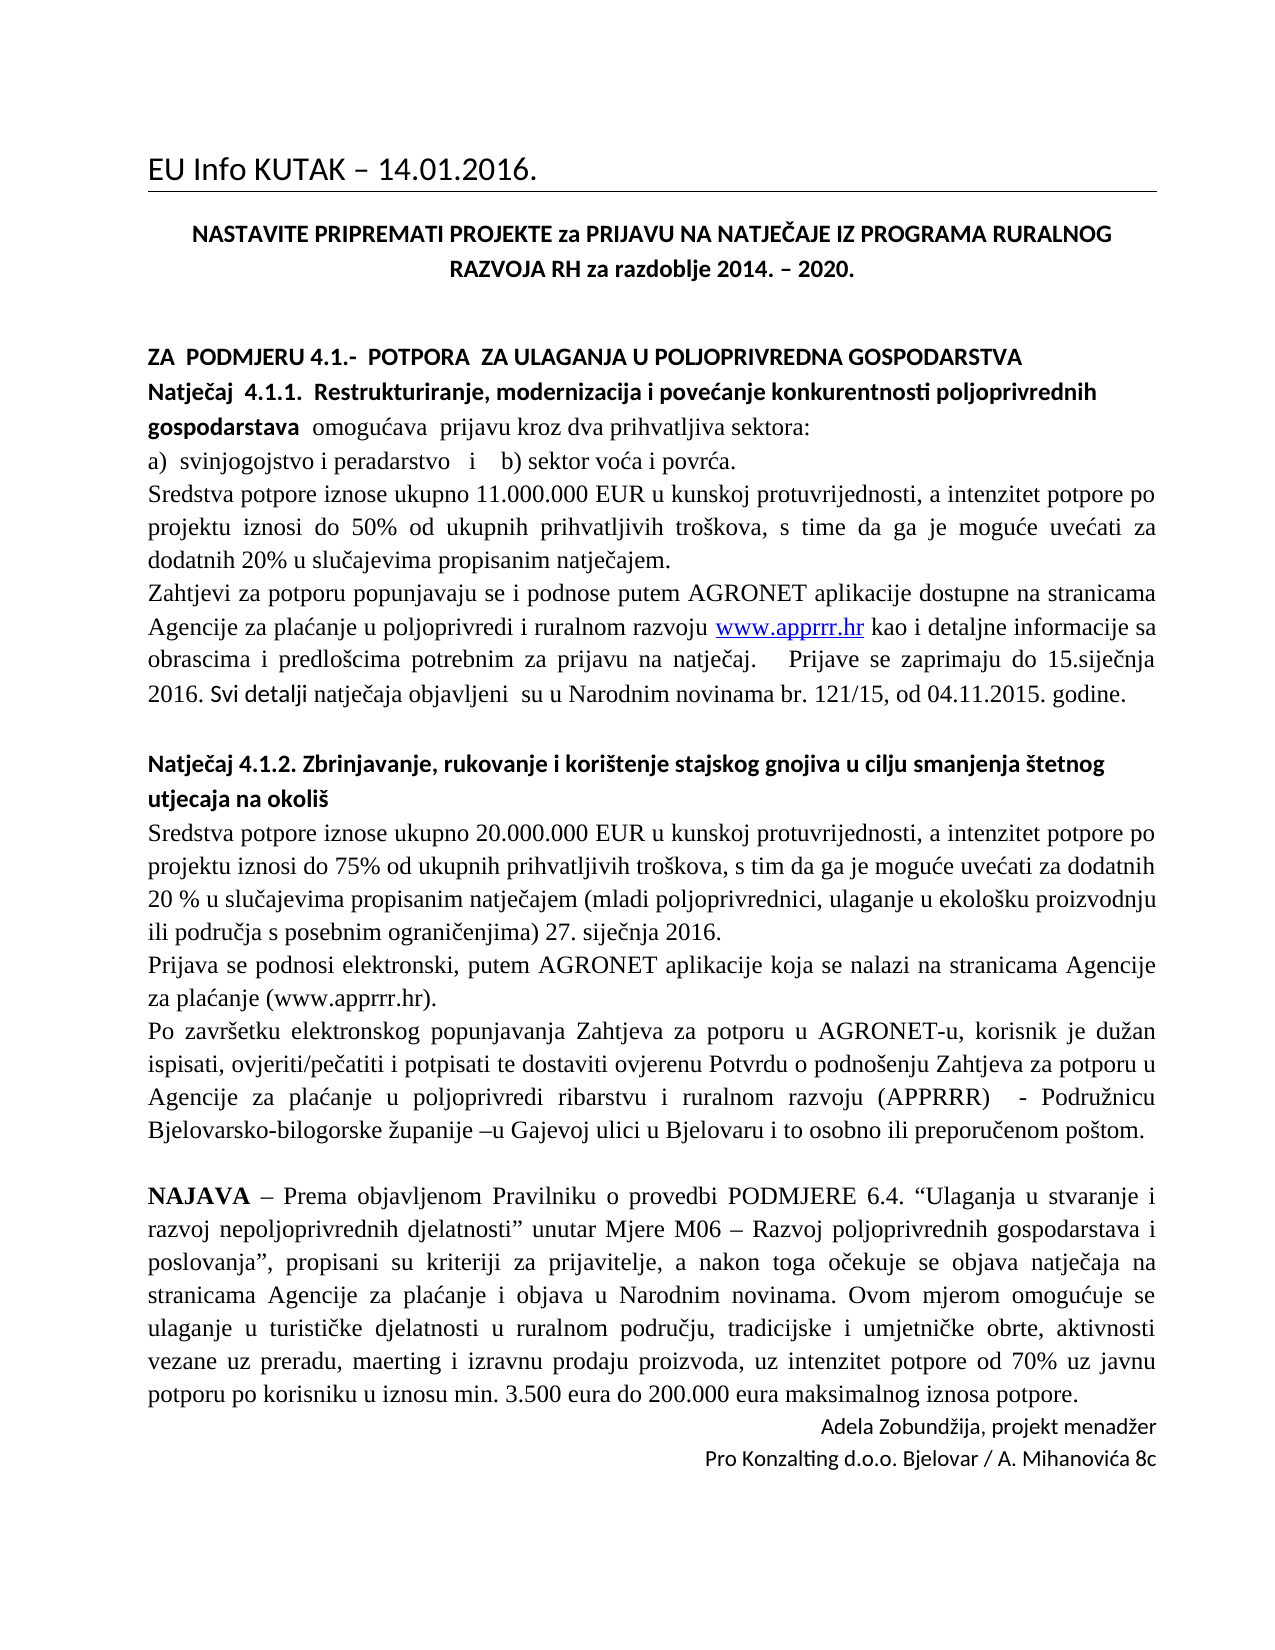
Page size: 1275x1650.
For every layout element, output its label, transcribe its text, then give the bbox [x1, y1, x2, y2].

subtitle ZA PODMJERU 4.1.- POTPORA ZA ULAGANJA U POLJOPRIVREDNA GOSPODARSTVA [148, 341, 1157, 372]
text NAJAVA – Prema objavljenom Pravilniku o provedbi PODMJERE 6.4. “Ulaganja u stvaranje i razvoj nepoljoprivrednih djelatnosti” unutar Mjere M06 – Razvoj poljoprivrednih gospodarstava i poslovanja”, propisani su kriteriji za prijavitelje, a nakon toga očekuje se objava natječaja na stranicama Agencije za plaćanje i objava u Narodnim novinama. Ovom mjerom omogućuje se ulaganje u turističke djelatnosti u ruralnom području, tradicijske i umjetničke obrte, aktivnosti vezane uz preradu, maerting i izravnu prodaju proizvoda, uz intenzitet potpore od 70% uz javnu potporu po korisniku u iznosu min. 3.500 eura do 200.000 eura maksimalnog iznosa potpore. [148, 1181, 1157, 1408]
text Prijava se podnosi elektronski, putem AGRONET aplikacije koja se nalazi na stranicama Agencije za plaćanje (www.apprrr.hr). [148, 950, 1157, 1012]
text Sredstva potpore iznose ukupno 11.000.000 EUR u kunskoj protuvrijednosti, a intenzitet potpore po projektu iznosi do 50% od ukupnih prihvatljivih troškova, s time da ga je moguće uvećati za dodatnih 20% u slučajevima propisanim natječajem. [148, 479, 1157, 574]
text Po završetku elektronskog popunjavanja Zahtjeva za potporu u AGRONET-u, korisnik je dužan ispisati, ovjeriti/pečatiti i potpisati te dostaviti ovjerenu Potvrdu o podnošenju Zahtjeva za potporu u Agencije za plaćanje u poljoprivredi ribarstvu i ruralnom razvoju (APPRRR) - Podružnicu Bjelovarsko-bilogorske županije –u Gajevoj ulici u Bjelovaru i to osobno ili preporučenom poštom. [148, 1016, 1157, 1144]
text EU Info KUTAK – 14.01.2016. [148, 148, 1157, 191]
subtitle NASTAVITE PRIPREMATI PROJEKTE za PRIJAVU NA NATJEČAJE IZ PROGRAMA RURALNOG RAZVOJA RH za razdoblje 2014. – 2020. [148, 218, 1157, 284]
text Sredstva potpore iznose ukupno 20.000.000 EUR u kunskoj protuvrijednosti, a intenzitet potpore po projektu iznosi do 75% od ukupnih prihvatljivih troškova, s tim da ga je moguće uvećati za dodatnih 20 % u slučajevima propisanim natječajem (mladi poljoprivrednici, ulaganje u ekološku proizvodnju ili područja s posebnim ograničenjima) 27. siječnja 2016. [148, 818, 1157, 946]
text Adela Zobundžija, projekt menadžer [148, 1412, 1157, 1440]
text Pro Konzalting d.o.o. Bjelovar / A. Mihanovića 8c [148, 1444, 1157, 1472]
subtitle Natječaj 4.1.1. Restrukturiranje, modernizacija i povećanje konkurentnosti poljoprivrednih gospodarstava omogućava prijavu kroz dva prihvatljiva sektora: [148, 376, 1157, 442]
text Natječaj 4.1.2. Zbrinjavanje, rukovanje i korištenje stajskog gnojiva u cilju smanjenja štetnog utjecaja na okoliš [148, 748, 1157, 813]
text Zahtjevi za potporu popunjavaju se i podnose putem AGRONET aplikacije dostupne na stranicama Agencije za plaćanje u poljoprivredi i ruralnom razvoju www.apprrr.hr kao i detaljne informacije sa obrascima i predlošcima potrebnim za prijavu na natječaj. Prijave se zaprimaju do 15.siječnja 2016. Svi detalji natječaja objavljeni su u Narodnim novinama br. 121/15, od 04.11.2015. godine. [148, 578, 1157, 708]
text a) svinjogojstvo i peradarstvo i b) sektor voća i povrća. [148, 446, 1157, 475]
